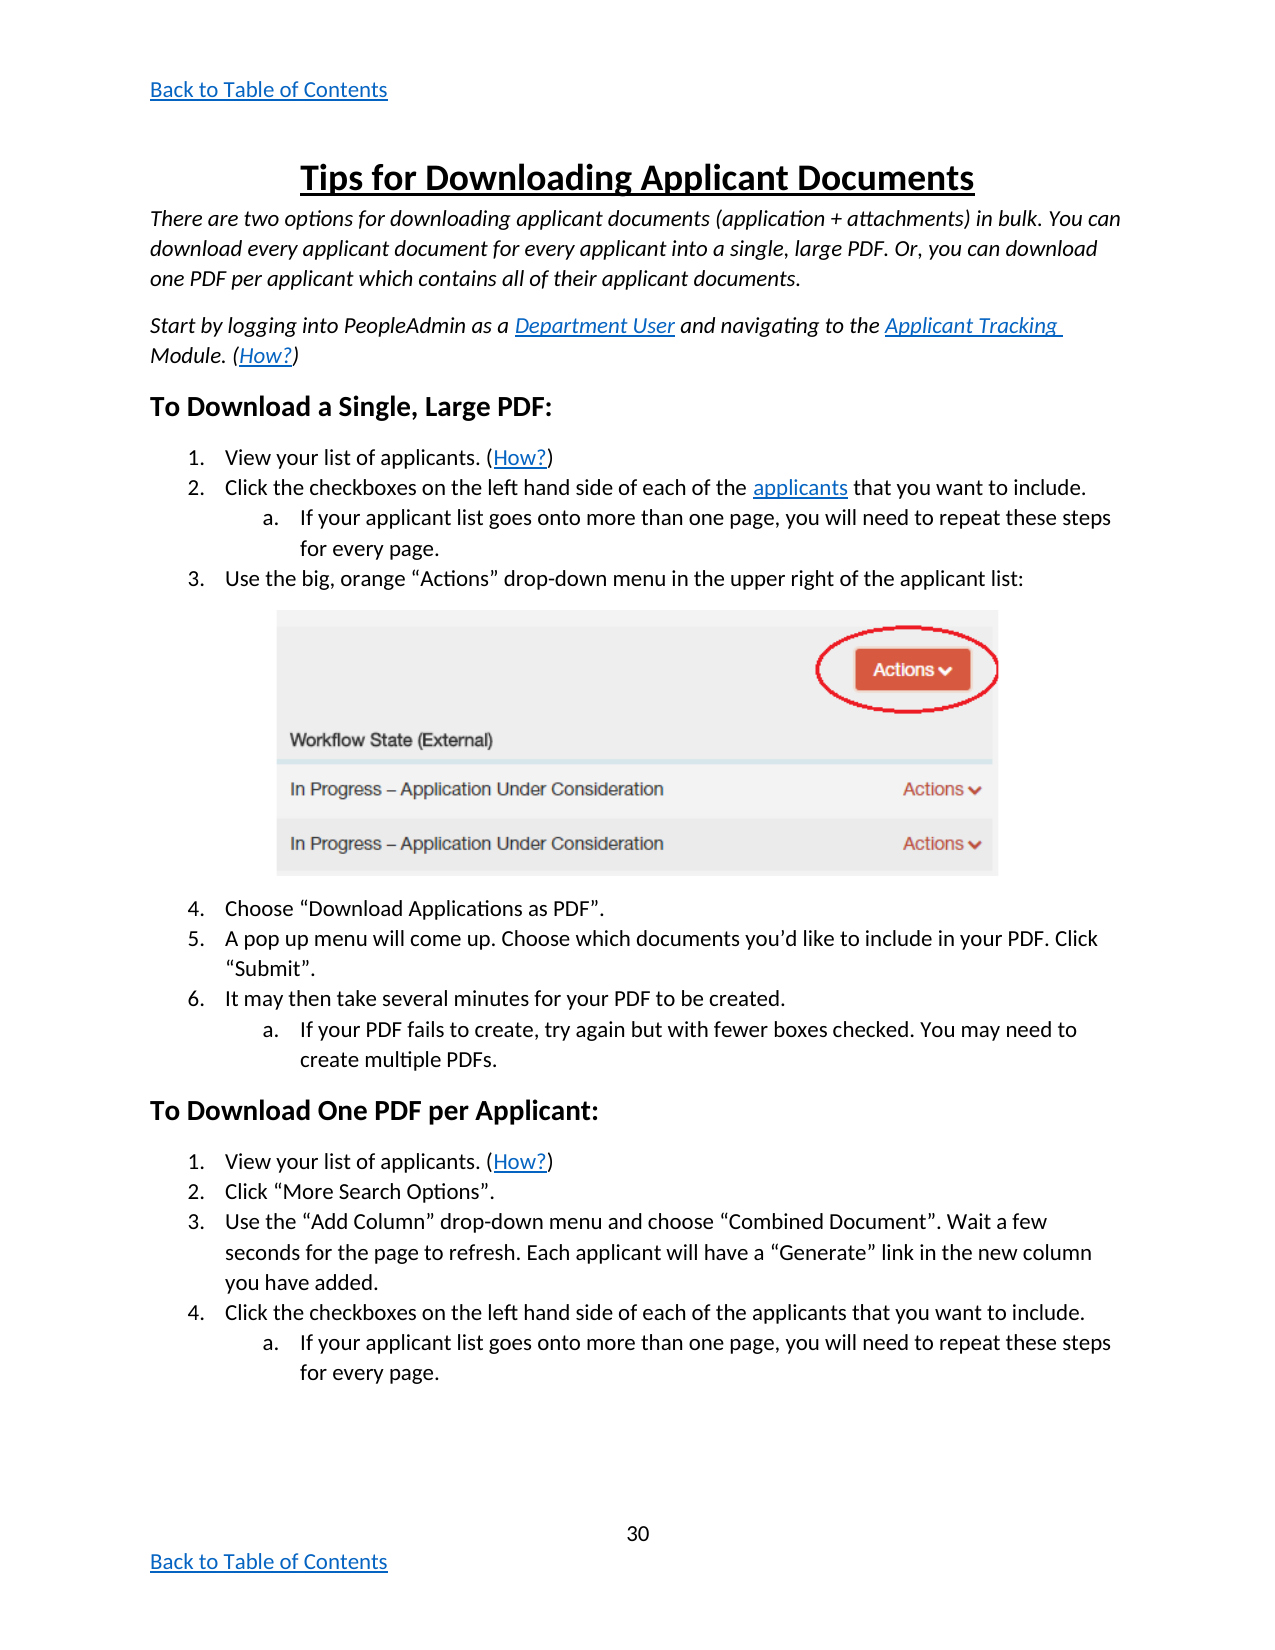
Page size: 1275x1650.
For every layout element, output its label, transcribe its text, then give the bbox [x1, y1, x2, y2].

list Choose “Download Applications as PDF”. [187, 894, 1125, 922]
list If your PDF fails to create, try again but with fewer boxes checked. You may need to create multiple PDFs. [262, 1015, 1125, 1073]
text To Download a Single, Large PDF: [150, 388, 1125, 424]
list It may then take several minutes for your PDF to be created. [187, 984, 1125, 1013]
subtitle Tips for Downloading Applicant Documents [150, 154, 1125, 200]
text Start by logging into PeopleAdmin as a Department User and navigating to the Applicant Tracking Module. (How?) [150, 311, 1125, 369]
text To Download One PDF per Applicant: [150, 1092, 1125, 1127]
list View your list of applicants. (How?) [187, 443, 1125, 471]
list Click the checkboxes on the left hand side of each of the applicants that you want to include. [187, 473, 1125, 501]
list If your applicant list goes onto more than one page, you will need to repeat these steps for every page. [262, 503, 1125, 562]
list Click the checkboxes on the left hand side of each of the applicants that you want to include. [187, 1298, 1125, 1326]
list Use the “Add Column” drop-down menu and choose “Combined Document”. Wait a few seconds for the page to refresh. Each applicant will have a “Generate” link in the new column you have added. [187, 1207, 1125, 1296]
list View your list of applicants. (How?) [187, 1147, 1125, 1175]
text There are two options for downloading applicant documents (application + attachments) in bulk. You can download every applicant document for every applicant into a single, large PDF. Or, you can download one PDF per applicant which contains all of their applicant documents. [150, 204, 1125, 292]
list If your applicant list goes onto more than one page, you will need to repeat these steps for every page. [262, 1328, 1125, 1386]
list A pop up menu will come up. Choose which documents you’d like to include in your PDF. Click “Submit”. [187, 924, 1125, 982]
list Click “More Search Options”. [187, 1177, 1125, 1205]
list Use the big, orange “Actions” drop-down menu in the upper right of the applicant list: [187, 564, 1125, 592]
picture [276, 610, 999, 876]
